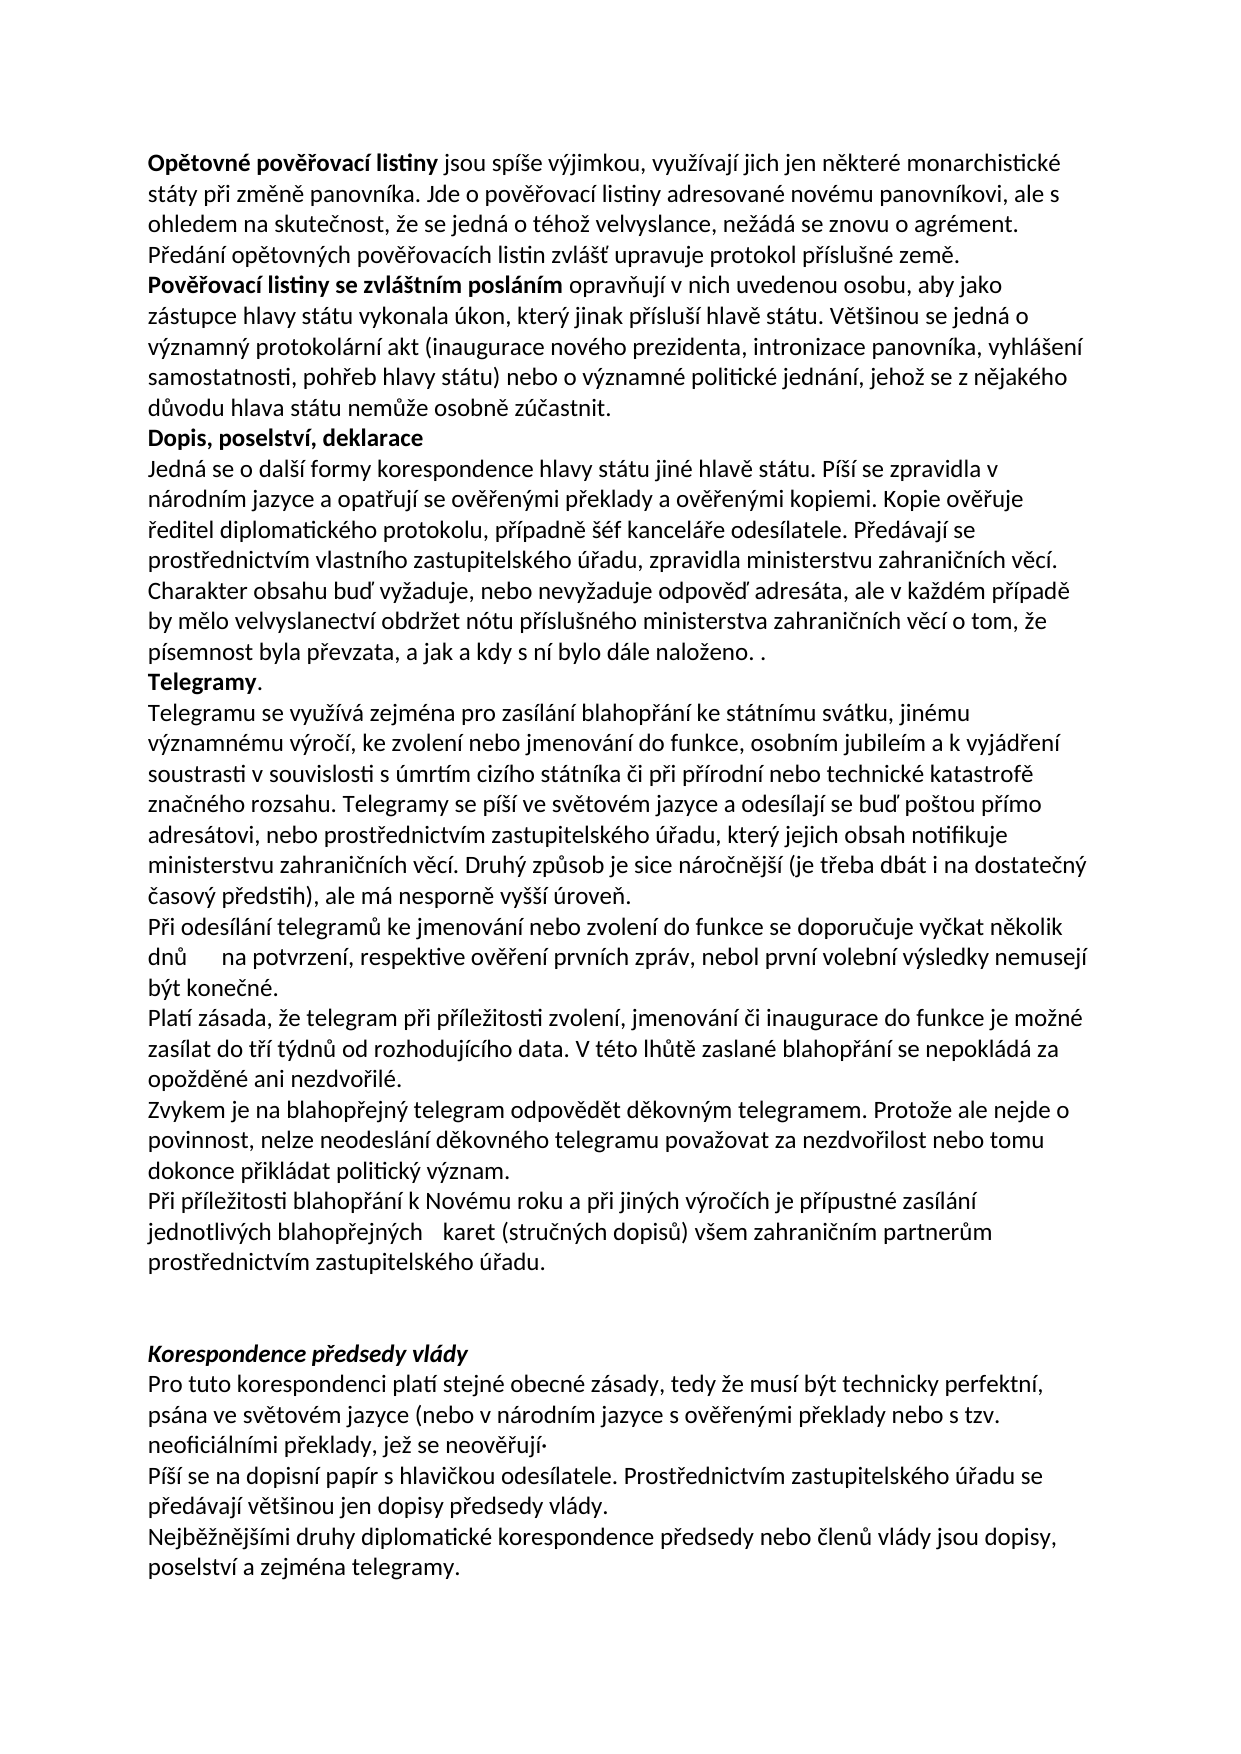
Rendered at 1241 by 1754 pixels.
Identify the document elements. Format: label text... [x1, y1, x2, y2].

text Zvykem je na blahopřejný telegram odpovědět děkovným telegramem. Protože ale nejde o povinnost, nelze neodeslání děkovného telegramu považovat za nezdvořilost nebo tomu dokonce přikládat politický význam. [148, 1094, 1093, 1185]
text Telegramy. [148, 666, 1093, 697]
text Při odesílání telegramů ke jmenování nebo zvolení do funkce se doporučuje vyčkat několik dnů na potvrzení, respektive ověření prvních zpráv, nebol první volební výsledky nemusejí být konečné. [148, 911, 1093, 1002]
text Dopis, poselství, deklarace [148, 422, 1093, 453]
text Opětovné pověřovací listiny jsou spíše výjimkou, využívají jich jen některé monarchistické státy při změně panovníka. Jde o pověřovací listiny adresované novému panovníkovi, ale s ohledem na skutečnost, že se jedná o téhož velvyslance, nežádá se znovu o agrément. Předání opětovných pověřovacích listin zvlášť upravuje protokol příslušné země. [148, 148, 1093, 270]
text Nejběžnějšími druhy diplomatické korespondence předsedy nebo členů vlády jsou dopisy, poselství a zejména telegramy. [148, 1521, 1093, 1582]
text Pověřovací listiny se zvláštním posláním opravňují v nich uvedenou osobu, aby jako zástupce hlavy státu vykonala úkon, který jinak přísluší hlavě státu. Většinou se jedná o významný protokolární akt (inaugurace nového prezidenta, intronizace panovníka, vyhlášení samostatnosti, pohřeb hlavy státu) nebo o významné politické jednání, jehož se z nějakého důvodu hlava státu nemůže osobně zúčastnit. [148, 270, 1093, 422]
text Platí zásada, že telegram při příležitosti zvolení, jmenování či inaugurace do funkce je možné zasílat do tří týdnů od rozhodujícího data. V této lhůtě zaslané blahopřání se nepokládá za opožděné ani nezdvořilé. [148, 1002, 1093, 1094]
text Telegramu se využívá zejména pro zasílání blahopřání ke státnímu svátku, jinému významnému výročí, ke zvolení nebo jmenování do funkce, osobním jubileím a k vyjádření soustrasti v souvislosti s úmrtím cizího státníka či při přírodní nebo technické katastrofě značného rozsahu. Telegramy se píší ve světovém jazyce a odesílají se buď poštou přímo adresátovi, nebo prostřednictvím zastupitelského úřadu, který jejich obsah notifikuje ministerstvu zahraničních věcí. Druhý způsob je sice náročnější (je třeba dbát i na dostatečný [148, 697, 1093, 880]
text Pro tuto korespondenci platí stejné obecné zásady, tedy že musí být technicky perfektní, psána ve světovém jazyce (nebo v národním jazyce s ověřenými překlady nebo s tzv. neoficiálními překlady, jež se neověřují· [148, 1368, 1093, 1460]
text Jedná se o další formy korespondence hlavy státu jiné hlavě státu. Píší se zpravidla v národním jazyce a opatřují se ověřenými překlady a ověřenými kopiemi. Kopie ověřuje ředitel diplomatického protokolu, případně šéf kanceláře odesílatele. Předávají se prostřednictvím vlastního zastupitelského úřadu, zpravidla ministerstvu zahraničních věcí. Charakter obsahu buď vyžaduje, nebo nevyžaduje odpověď adresáta, ale v každém případě by mělo velvyslanectví obdržet nótu příslušného ministerstva zahraničních věcí o tom, že písemnost byla převzata, a jak a kdy s ní bylo dále naloženo. . [148, 453, 1093, 666]
text Korespondence předsedy vlády [148, 1338, 1093, 1368]
text Při příležitosti blahopřání k Novému roku a při jiných výročích je přípustné zasílání jednotlivých blahopřejných karet (stručných dopisů) všem zahraničním partnerům prostřednictvím zastupitelského úřadu. [148, 1185, 1093, 1277]
text Píší se na dopisní papír s hlavičkou odesílatele. Prostřednictvím zastupitelského úřadu se předávají většinou jen dopisy předsedy vlády. [148, 1460, 1093, 1521]
text časový předstih), ale má nesporně vyšší úroveň. [148, 880, 1093, 911]
